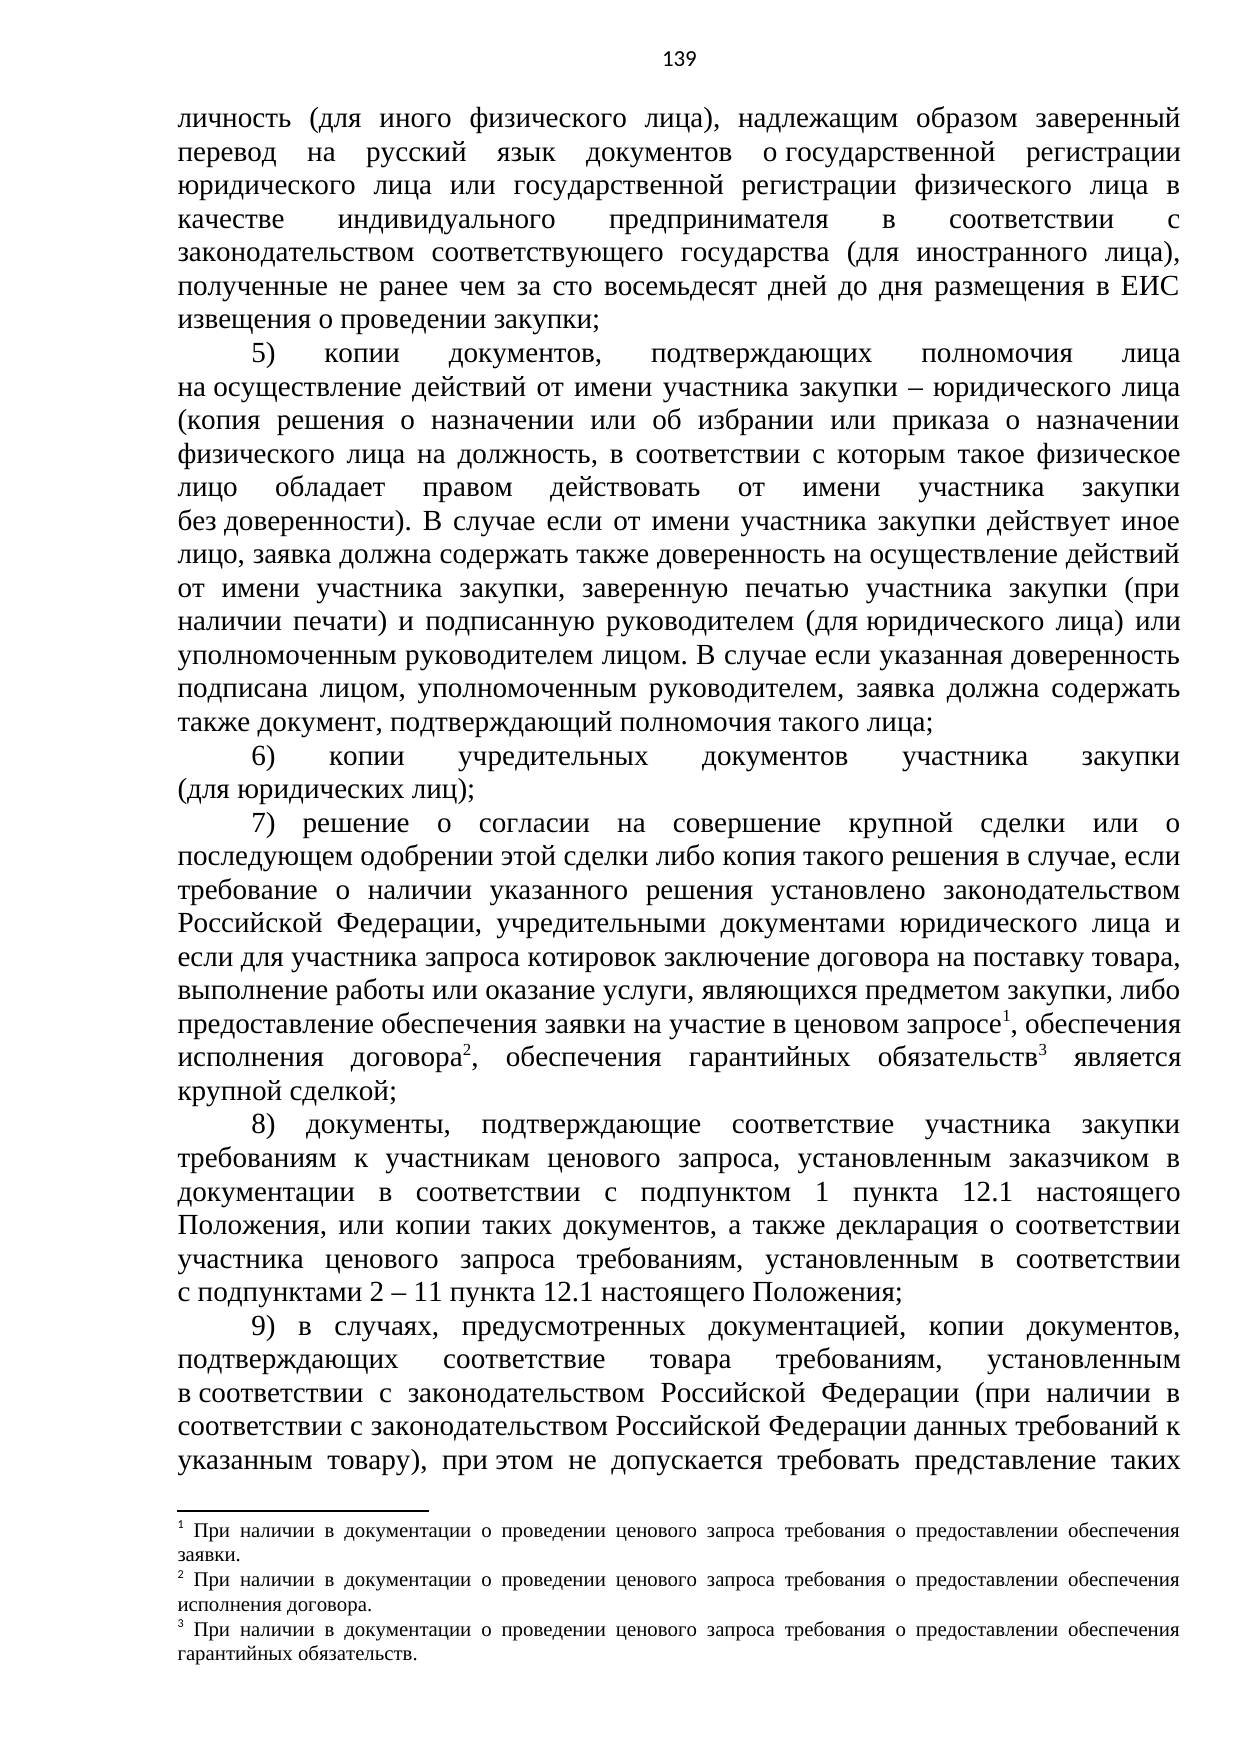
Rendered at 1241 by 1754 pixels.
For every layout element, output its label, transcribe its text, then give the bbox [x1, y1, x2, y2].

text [177, 1308, 1181, 1476]
text 5) копии документов, подтверждающих полномочия лица на осуществление действий от имени участника закупки – юридического лица (копия решения о назначении или об избрании или приказа о назначении физического лица на должность, в соответствии с которым такое физическое лицо обладает правом действовать от имени участника закупки без доверенности). В случае если от имени участника закупки действует иное лицо, заявка должна содержать также доверенность на осуществление действий от имени участника закупки, заверенную печатью участника закупки (при наличии печати) и подписанную руководителем (для юридического лица) или уполномоченным руководителем лицом. В случае если указанная доверенность подписана лицом, уполномоченным руководителем, заявка должна содержать также документ, подтверждающий полномочия такого лица; [177, 335, 1181, 738]
text 8) документы, подтверждающие соответствие участника закупки требованиям к участникам ценового запроса, установленным заказчиком в документации в соответствии с подпунктом 1 пункта 12.1 настоящего Положения, или копии таких документов, а также декларация о соответствии участника ценового запроса требованиям, установленным в соответствии с подпунктами 2 – 11 пункта 12.1 настоящего Положения; [177, 1107, 1181, 1308]
text 7) решение о согласии на совершение крупной сделки или о последующем одобрении этой сделки либо копия такого решения в случае, если требование о наличии указанного решения установлено законодательством Российской Федерации, учредительными документами юридического лица и если для участника запроса котировок заключение договора на поставку товара, выполнение работы или оказание услуги, являющихся предметом закупки, либо предоставление обеспечения заявки на участие в ценовом запросе, обеспечения исполнения договора, обеспечения гарантийных обязательств является крупной сделкой; [177, 805, 1181, 1107]
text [177, 100, 1181, 335]
text 6) копии учредительных документов участника закупки (для юридических лиц); [177, 738, 1181, 805]
